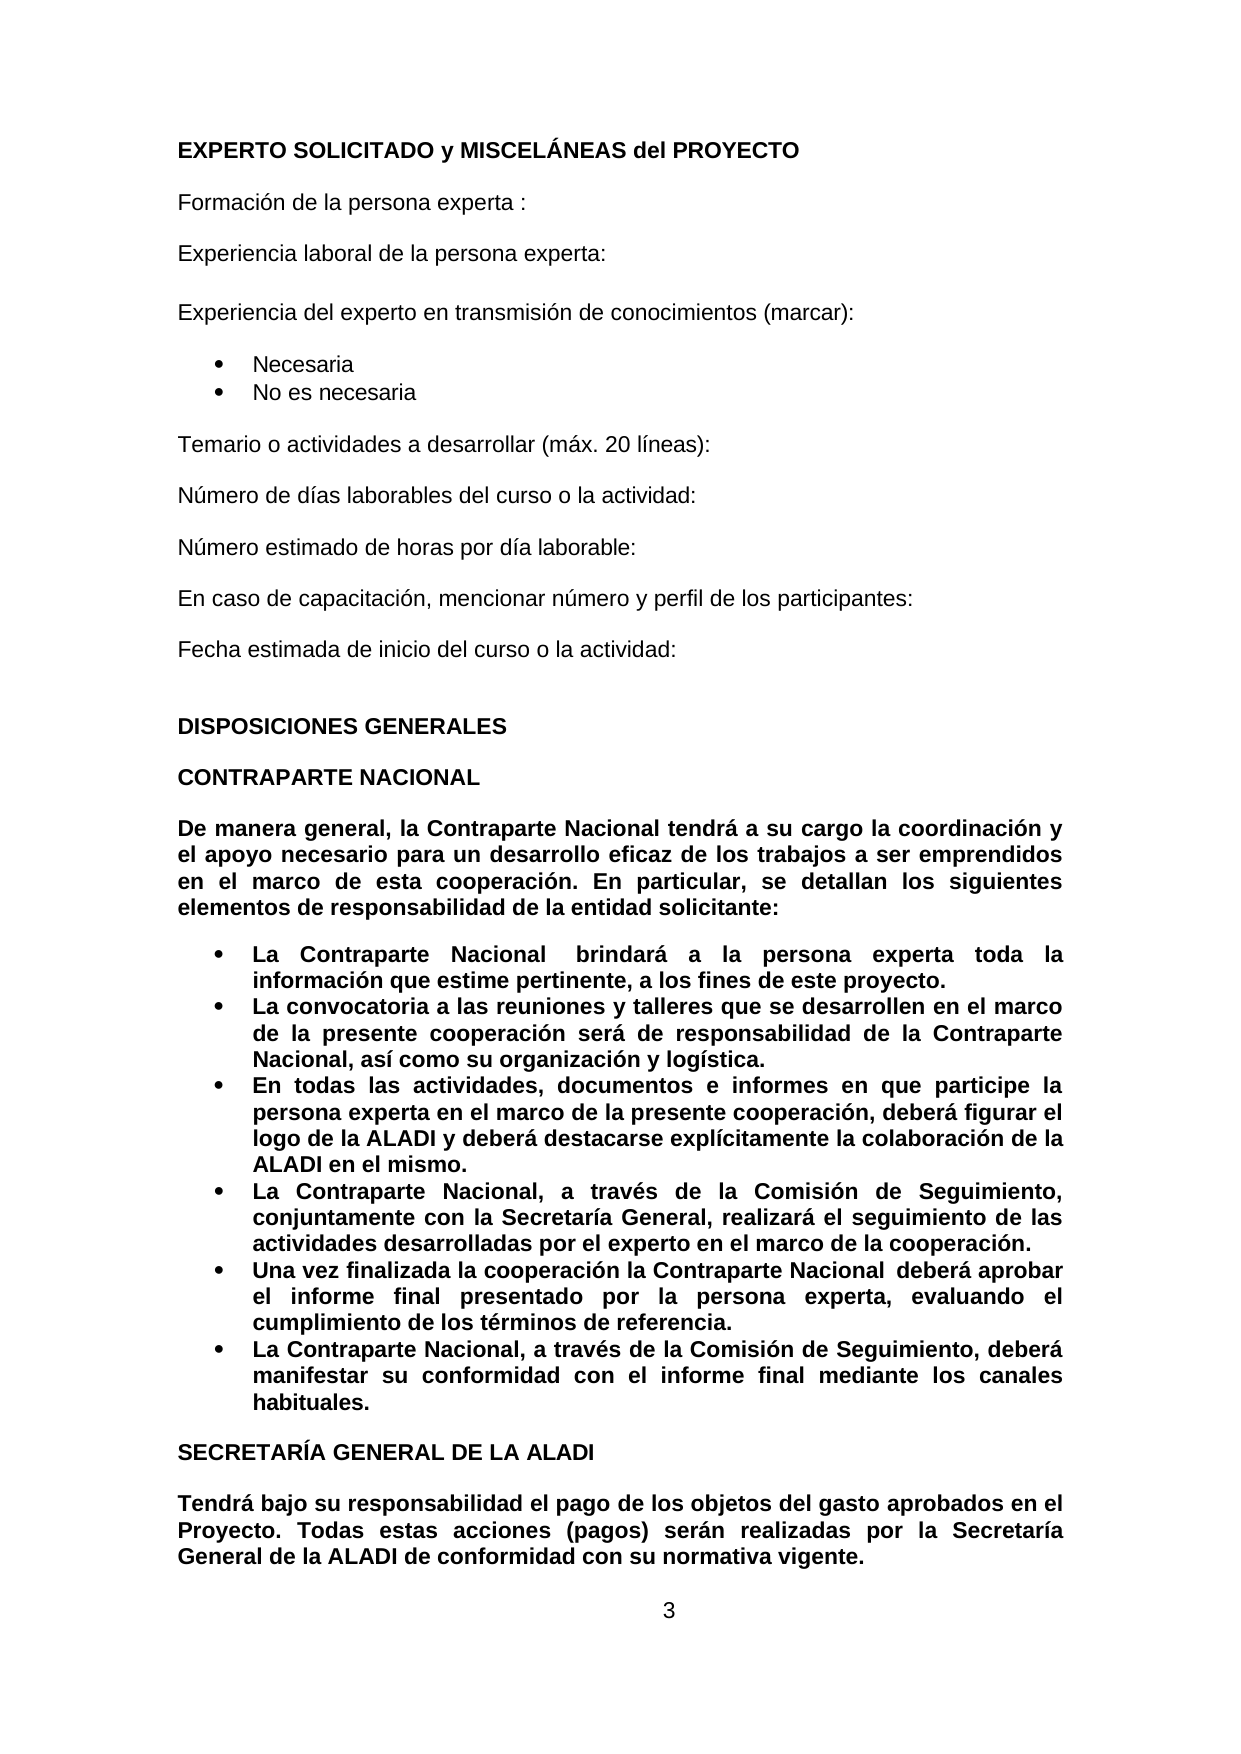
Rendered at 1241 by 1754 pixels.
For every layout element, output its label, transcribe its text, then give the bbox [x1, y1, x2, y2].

text DISPOSICIONES GENERALES CONTRAPARTE NACIONAL [177, 713, 643, 790]
text Temario o actividades a desarrollar (máx. 20 líneas): [177, 431, 1203, 457]
text Número estimado de horas por día laborable: [177, 533, 1203, 560]
list La Contraparte Nacional, a través de la Comisión de Seguimiento, conjuntamente con la Secretaría General, realizará el seguimiento de las actividades desarrolladas por el experto en el marco de la cooperación. [215, 1178, 1063, 1257]
list En caso de capacitación, mencionar número y perfil de los participantes: [177, 585, 1203, 611]
list La convocatoria a las reuniones y talleres que se desarrollen en el marco de la presente cooperación será de responsabilidad de la Contraparte Nacional, así como su organización y logística. [214, 993, 1063, 1072]
text De manera general, la Contraparte Nacional tendrá a su cargo la coordinación y el apoyo necesario para un desarrollo eficaz de los trabajos a ser emprendidos en el marco de esta cooperación. En particular, se detallan los siguientes elementos de responsabilidad de la entidad solicitante: [177, 815, 1063, 920]
list Fecha estimada de inicio del curso o la actividad: [177, 636, 1203, 662]
list En todas las actividades, documentos e informes en que participe la persona experta en el marco de la presente cooperación, deberá figurar el logo de la ALADI y deberá destacarse explícitamente la colaboración de la ALADI en el mismo. [214, 1072, 1063, 1178]
text Formación de la persona experta : Experiencia laboral de la persona experta: [177, 189, 643, 266]
text SECRETARÍA GENERAL DE LA ALADI [177, 1439, 1203, 1465]
text Experiencia del experto en transmisión de conocimientos (marcar): [177, 298, 1203, 325]
text EXPERTO SOLICITADO y MISCELÁNEAS del PROYECTO [177, 137, 1203, 164]
list Necesaria [215, 350, 1203, 378]
text Número de días laborables del curso o la actividad: [177, 482, 1203, 508]
list La Contraparte Nacional, a través de la Comisión de Seguimiento, deberá manifestar su conformidad con el informe final mediante los canales habituales. [215, 1336, 1063, 1415]
text Tendrá bajo su responsabilidad el pago de los objetos del gasto aprobados en el Proyecto. Todas estas acciones (pagos) serán realizadas por la Secretaría General de la ALADI de conformidad con su normativa vigente. [177, 1490, 1063, 1569]
list Una vez finalizada la cooperación la Contraparte Nacional deberá aprobar el informe final presentado por la persona experta, evaluando el cumplimiento de los términos de referencia. [215, 1257, 1063, 1336]
list No es necesaria [215, 378, 1203, 406]
list La Contraparte Nacional brindará a la persona experta toda la información que estime pertinente, a los fines de este proyecto. [214, 941, 1063, 993]
